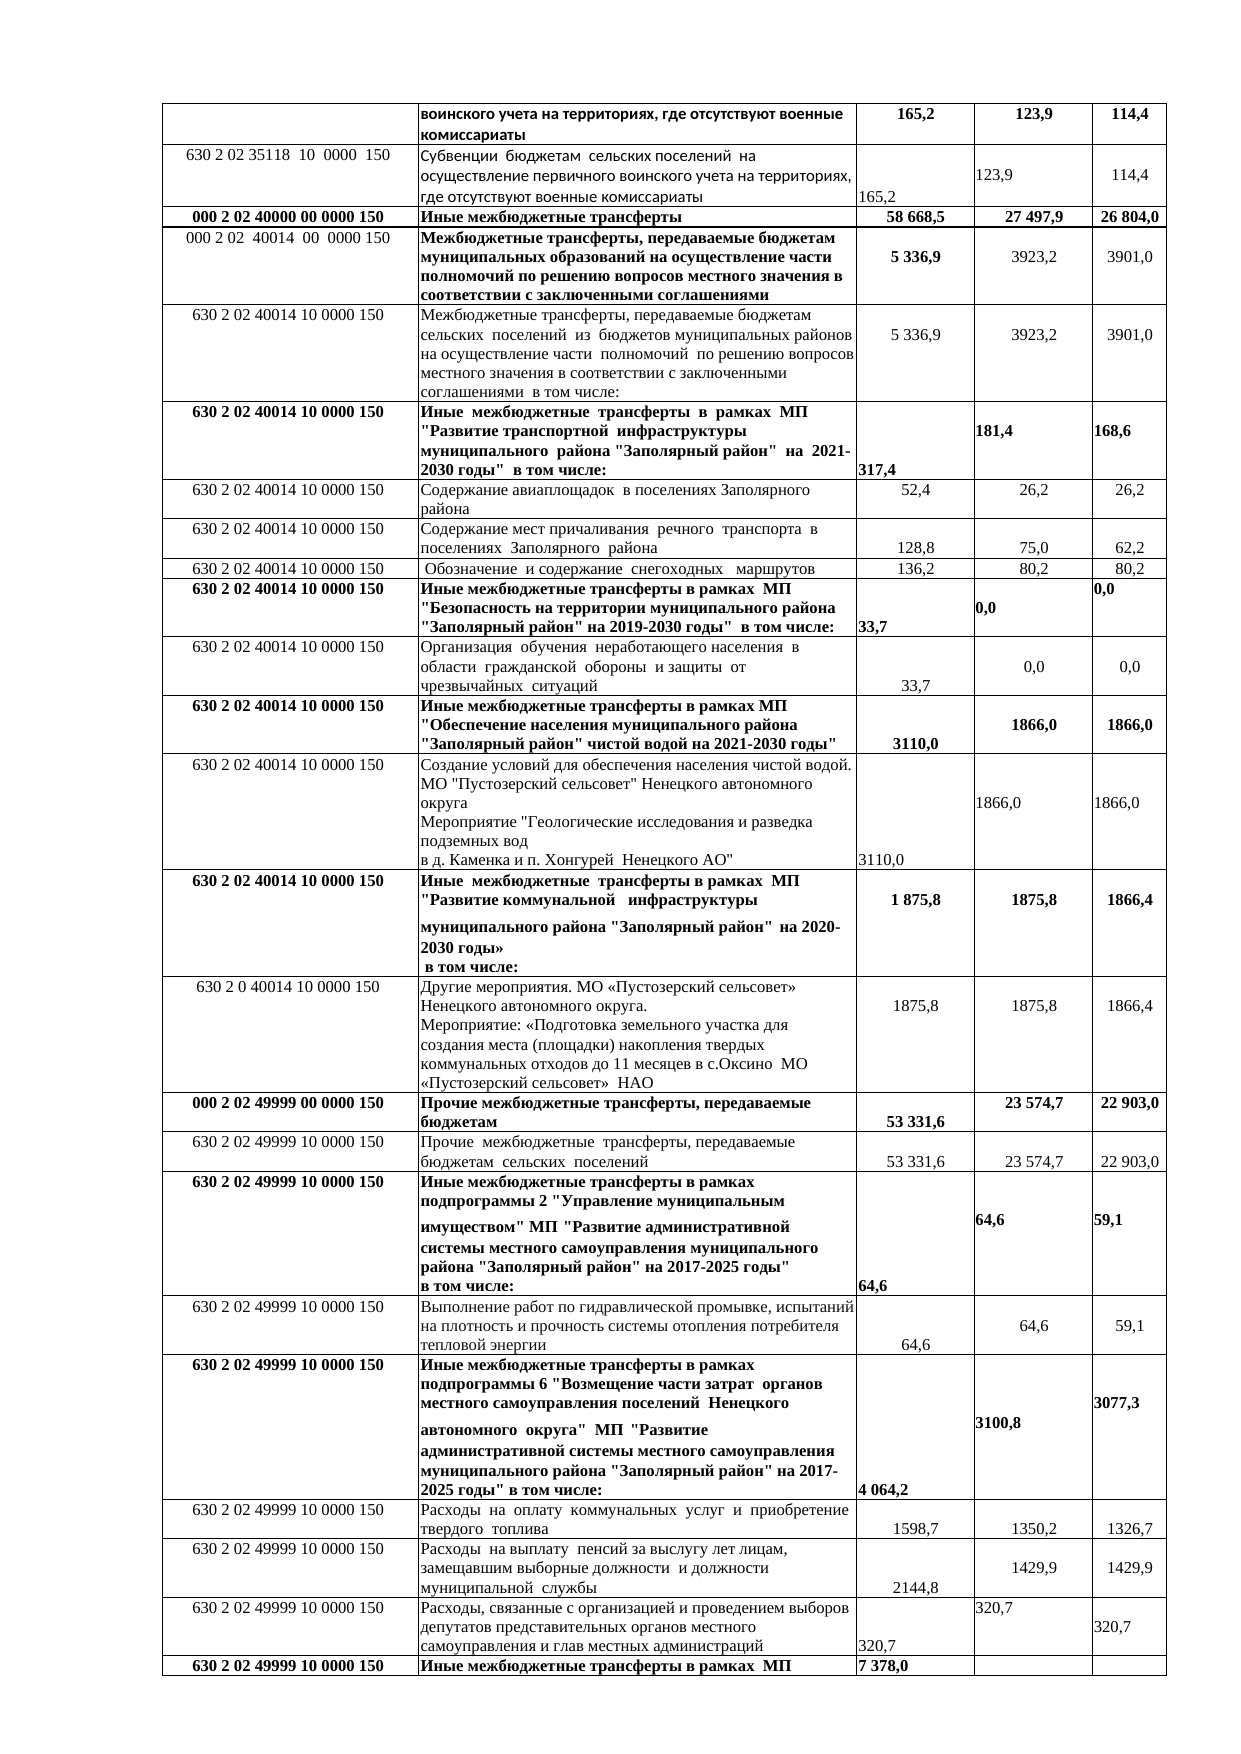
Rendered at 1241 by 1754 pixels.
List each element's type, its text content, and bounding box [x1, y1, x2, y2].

table_cell 1429,9 [1093, 1539, 1166, 1597]
table_cell 75,0 [975, 519, 1092, 557]
table_cell 320,7 [975, 1598, 1092, 1655]
table_cell [414, 1296, 418, 1354]
table_cell 630 2 02 49999 10 0000 150 [163, 1500, 413, 1538]
table_cell [414, 559, 418, 578]
table_cell Организация обучения неработающего населения в области гражданской обороны и защиты от чрезвычайных ситуаций [419, 637, 856, 695]
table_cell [163, 1656, 413, 1675]
table_cell 4 064,2 [857, 1355, 974, 1499]
table_cell [414, 1539, 418, 1597]
table_cell Иные межбюджетные трансферты в рамках подпрограммы 6 "Возмещение части затрат органов местного самоуправления поселений Ненецкого автономного округа" МП "Развитие административной системы местного самоуправления муниципального района "Заполярный район" на 2017-2025 годы" в том числе: [419, 1355, 856, 1499]
table_cell 1866,0 [975, 696, 1092, 753]
table_cell 3110,0 [857, 754, 974, 869]
table_cell 630 2 02 40014 10 0000 150 [163, 305, 413, 401]
table_cell 630 2 02 49999 10 0000 150 [163, 1539, 413, 1597]
table_cell 630 2 02 40014 10 0000 150 [163, 870, 413, 976]
table_cell 0,0 [975, 637, 1092, 695]
table_cell 000 2 02 49999 00 0000 150 [163, 1093, 413, 1131]
table_cell [414, 1172, 418, 1295]
table_cell 1875,8 [975, 870, 1092, 976]
table_cell 1 875,8 [857, 870, 974, 976]
table_cell 317,4 [857, 402, 974, 479]
table_cell [414, 402, 418, 479]
table_cell 165,2 [857, 145, 974, 206]
table_cell [414, 1132, 418, 1171]
table_cell [414, 1355, 418, 1499]
table_cell 53 331,6 [857, 1132, 974, 1171]
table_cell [419, 1656, 856, 1675]
table_cell 5 336,9 [857, 228, 974, 304]
table_cell 59,1 [1093, 1296, 1166, 1354]
table_cell 123,9 [975, 145, 1092, 206]
table_cell 128,8 [857, 519, 974, 557]
table_cell Иные межбюджетные трансферты в рамках МП "Развитие коммунальной инфраструктуры муниципального района "Заполярный район" на 2020-2030 годы» в том числе: [419, 870, 856, 976]
table_cell 58 668,5 [857, 207, 974, 226]
table_cell 3901,0 [1093, 228, 1166, 304]
table_cell 000 2 02 40000 00 0000 150 [163, 207, 413, 226]
table_cell 630 2 02 40014 10 0000 150 [163, 480, 413, 518]
table_cell [414, 579, 418, 636]
table_cell 26,2 [1093, 480, 1166, 518]
table_cell 7 378,0 [857, 1656, 974, 1675]
table_cell 1429,9 [975, 1539, 1092, 1597]
table_cell Иные межбюджетные трансферты в рамках МП "Обеспечение населения муниципального района "Заполярный район" чистой водой на 2021-2030 годы" [419, 696, 856, 753]
table_cell [414, 1093, 418, 1131]
table_cell 3923,2 [975, 228, 1092, 304]
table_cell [163, 104, 413, 144]
table_cell 1866,4 [1093, 977, 1166, 1092]
table_cell Расходы, связанные с организацией и проведением выборов депутатов представительных органов местного самоуправления и глав местных администраций [419, 1598, 856, 1655]
table_cell Выполнение работ по гидравлической промывке, испытаний на плотность и прочность системы отопления потребителя тепловой энергии [419, 1296, 856, 1354]
table_cell 3901,0 [1093, 305, 1166, 401]
table_cell 3110,0 [857, 696, 974, 753]
table_cell Иные межбюджетные трансферты в рамках МП "Развитие транспортной инфраструктуры муниципального района "Заполярный район" на 2021-2030 годы" в том числе: [419, 402, 856, 479]
table_cell 2144,8 [857, 1539, 974, 1597]
table_cell Другие мероприятия. МО «Пустозерский сельсовет» Ненецкого автономного округа. Мероприятие: «Подготовка земельного участка для создания места (площадки) накопления твердых коммунальных отходов до 11 месяцев в с.Оксино МО «Пустозерский сельсовет» НАО [419, 977, 856, 1092]
table_cell 64,6 [857, 1172, 974, 1295]
table_cell 630 2 02 40014 10 0000 150 [163, 402, 413, 479]
table_cell [414, 519, 418, 557]
table_cell 26 804,0 [1093, 207, 1166, 226]
table_cell 64,6 [975, 1172, 1092, 1295]
table_cell 53 331,6 [857, 1093, 974, 1131]
table_cell Расходы на выплату пенсий за выслугу лет лицам, замещавшим выборные должности и должности муниципальной службы [419, 1539, 856, 1597]
table_cell 168,6 [1093, 402, 1166, 479]
table_cell Иные межбюджетные трансферты в рамках МП "Безопасность на территории муниципального района "Заполярный район" на 2019-2030 годы" в том числе: [419, 579, 856, 636]
table_cell [414, 1500, 418, 1538]
table_cell 80,2 [975, 559, 1092, 578]
table_cell [414, 305, 418, 401]
table_cell 0,0 [1093, 637, 1166, 695]
table_cell 630 2 02 40014 10 0000 150 [163, 559, 413, 578]
table_cell Иные межбюджетные трансферты в рамках подпрограммы 2 "Управление муниципальным имуществом" МП "Развитие административной системы местного самоуправления муниципального района "Заполярный район" на 2017-2025 годы" в том числе: [419, 1172, 856, 1295]
table_cell 1866,0 [975, 754, 1092, 869]
table_cell [414, 870, 418, 976]
table_cell 0,0 [975, 579, 1092, 636]
table_cell 181,4 [975, 402, 1092, 479]
table_cell 1875,8 [975, 977, 1092, 1092]
table_cell Обозначение и содержание снегоходных маршрутов [419, 559, 856, 578]
table_cell 630 2 02 40014 10 0000 150 [163, 754, 413, 869]
table_cell Прочие межбюджетные трансферты, передаваемые бюджетам [419, 1093, 856, 1131]
table_cell 136,2 [857, 559, 974, 578]
table_cell 630 2 02 40014 10 0000 150 [163, 519, 413, 557]
table_cell 1866,0 [1093, 754, 1166, 869]
table_cell [414, 145, 418, 206]
table_cell 320,7 [857, 1598, 974, 1655]
table_cell 27 497,9 [975, 207, 1092, 226]
table_cell 59,1 [1093, 1172, 1166, 1295]
table_cell [414, 696, 418, 753]
table_cell 22 903,0 [1093, 1132, 1166, 1171]
table_cell 33,7 [857, 579, 974, 636]
table_cell 630 2 02 35118 10 0000 150 [163, 145, 413, 206]
table_cell [414, 1656, 418, 1675]
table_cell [419, 104, 856, 144]
table_cell 1866,4 [1093, 870, 1166, 976]
table_cell 114,4 [1093, 104, 1166, 144]
table_cell 3100,8 [975, 1355, 1092, 1499]
table_cell 630 2 02 49999 10 0000 150 [163, 1132, 413, 1171]
table_cell 630 2 02 49999 10 0000 150 [163, 1355, 413, 1499]
table_cell 630 2 02 40014 10 0000 150 [163, 696, 413, 753]
table_cell 1866,0 [1093, 696, 1166, 753]
table_cell 5 336,9 [857, 305, 974, 401]
table_cell Межбюджетные трансферты, передаваемые бюджетам сельских поселений из бюджетов муниципальных районов на осуществление части полномочий по решению вопросов местного значения в соответствии с заключенными соглашениями в том числе: [419, 305, 856, 401]
table_cell 320,7 [1093, 1598, 1166, 1655]
table_cell 1350,2 [975, 1500, 1092, 1538]
table_cell 943,2 [1093, 1656, 1166, 1675]
table_cell 52,4 [857, 480, 974, 518]
table_cell 23 574,7 [975, 1093, 1092, 1131]
table_cell 3923,2 [975, 305, 1092, 401]
table_cell Создание условий для обеспечения населения чистой водой. МО "Пустозерский сельсовет" Ненецкого автономного округа Мероприятие "Геологические исследования и разведка подземных вод в д. Каменка и п. Хонгурей Ненецкого АО" [419, 754, 856, 869]
table_cell [414, 207, 418, 226]
table_cell [414, 977, 418, 1092]
table_cell 000 2 02 40014 00 0000 150 [163, 228, 413, 304]
table_cell 33,7 [857, 637, 974, 695]
table_cell Субвенции бюджетам сельских поселений на осуществление первичного воинского учета на территориях, где отсутствуют военные комиссариаты [419, 145, 856, 206]
table_cell [414, 480, 418, 518]
table_cell 630 2 02 40014 10 0000 150 [163, 637, 413, 695]
table_cell Расходы на оплату коммунальных услуг и приобретение твердого топлива [419, 1500, 856, 1538]
table_cell 64,6 [975, 1296, 1092, 1354]
table_cell [414, 754, 418, 869]
table_cell 3077,3 [1093, 1355, 1166, 1499]
table_cell Содержание мест причаливания речного транспорта в поселениях Заполярного района [419, 519, 856, 557]
table_cell 1875,8 [857, 977, 974, 1092]
table_cell [414, 1598, 418, 1655]
table_cell 630 2 02 40014 10 0000 150 [163, 579, 413, 636]
table_cell 630 2 02 49999 10 0000 150 [163, 1172, 413, 1295]
table_cell Прочие межбюджетные трансферты, передаваемые бюджетам сельских поселений [419, 1132, 856, 1171]
table_cell 26,2 [975, 480, 1092, 518]
table_cell 114,4 [1093, 145, 1166, 206]
table_cell 0,0 [1093, 579, 1166, 636]
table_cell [163, 1598, 413, 1655]
table_cell Содержание авиаплощадок в поселениях Заполярного района [419, 480, 856, 518]
table_cell 630 2 0 40014 10 0000 150 [163, 977, 413, 1092]
table_cell 80,2 [1093, 559, 1166, 578]
table_cell Межбюджетные трансферты, передаваемые бюджетам муниципальных образований на осуществление части полномочий по решению вопросов местного значения в соответствии с заключенными соглашениями [419, 228, 856, 304]
table_cell [414, 104, 418, 144]
table_cell 62,2 [1093, 519, 1166, 557]
table_cell 165,2 [857, 104, 974, 144]
table_cell [414, 228, 418, 304]
table_cell 1326,7 [1093, 1500, 1166, 1538]
table_cell 64,6 [857, 1296, 974, 1354]
table_cell [414, 637, 418, 695]
table_cell 23 574,7 [975, 1132, 1092, 1171]
table_cell Иные межбюджетные трансферты [419, 207, 856, 226]
table_cell 1598,7 [857, 1500, 974, 1538]
table_cell 22 903,0 [1093, 1093, 1166, 1131]
table_cell 123,9 [975, 104, 1092, 144]
table_cell 995,1 [975, 1656, 1092, 1675]
table_cell 630 2 02 49999 10 0000 150 [163, 1296, 413, 1354]
